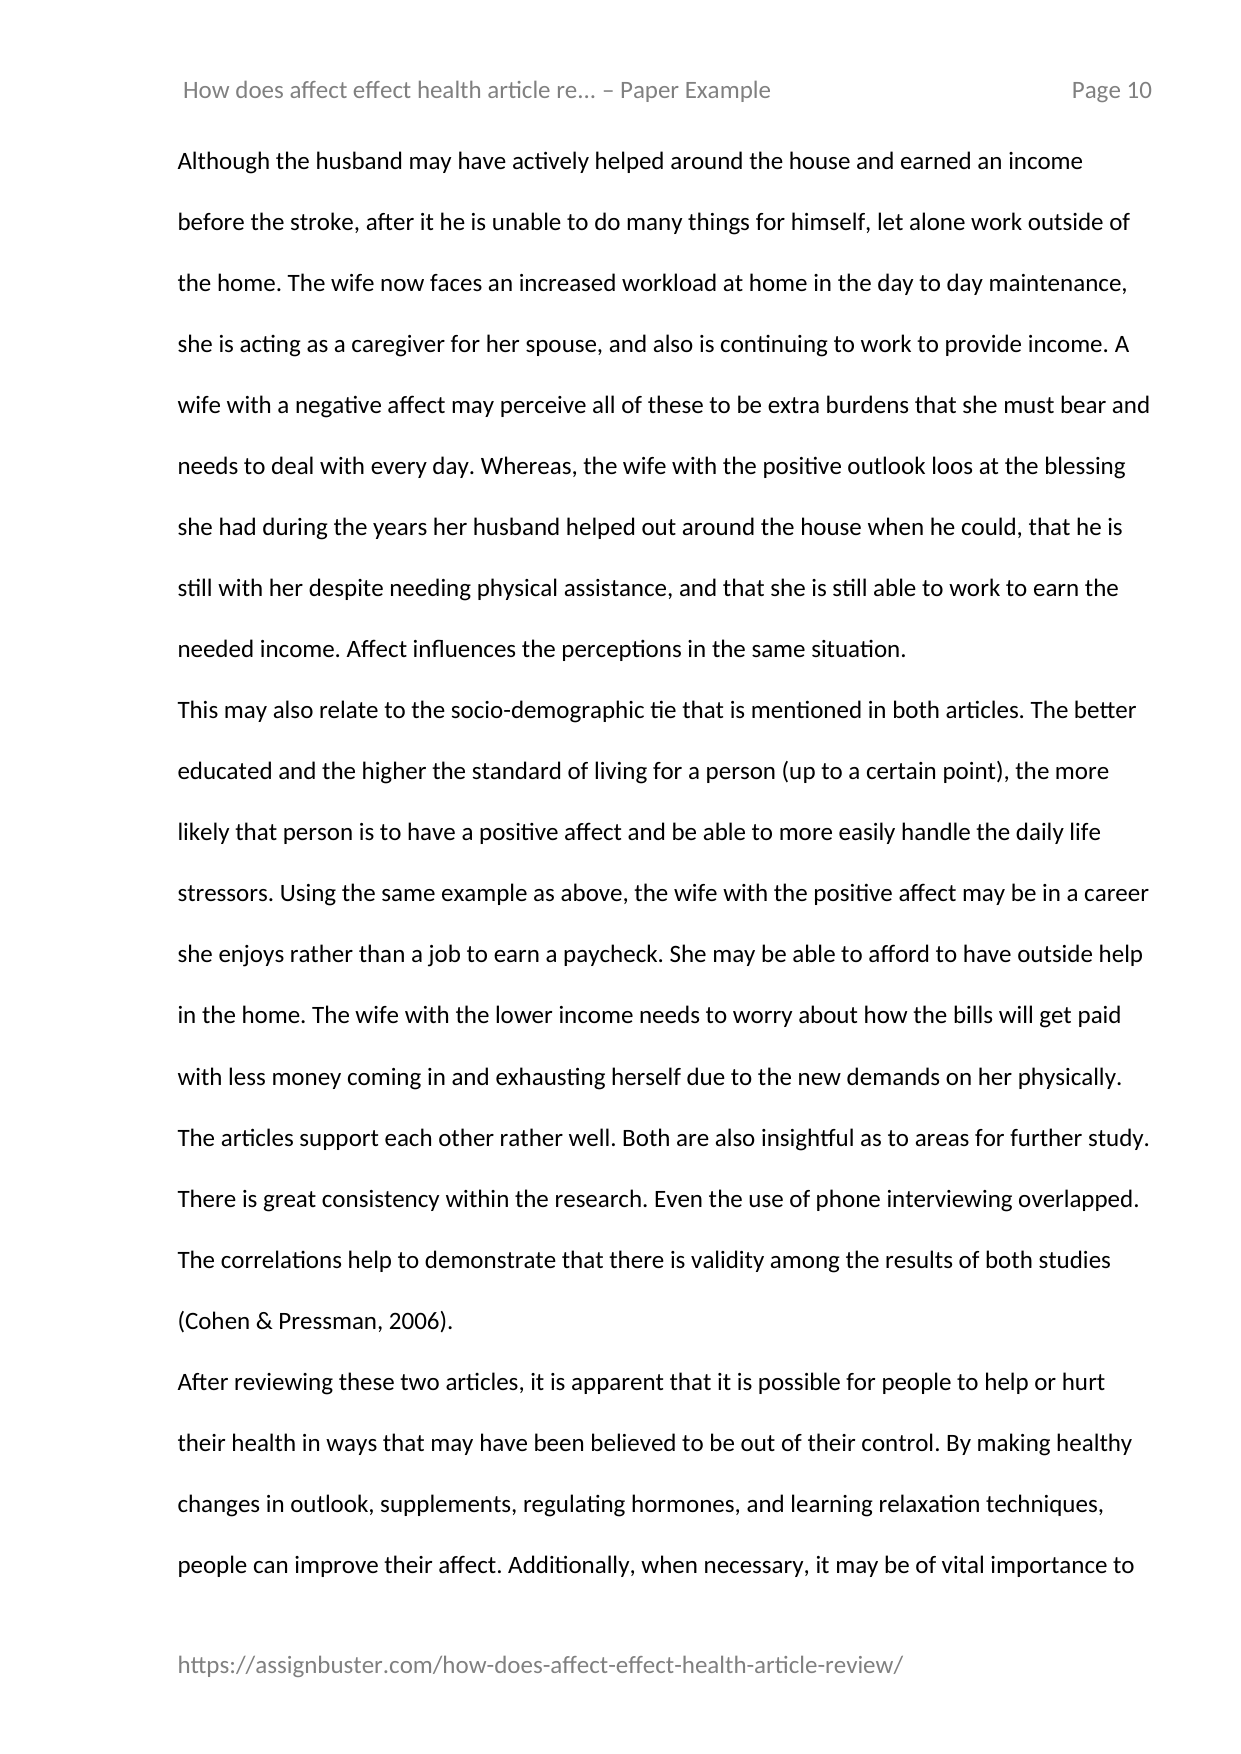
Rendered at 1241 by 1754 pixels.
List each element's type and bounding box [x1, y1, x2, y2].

text [177, 145, 1152, 1579]
